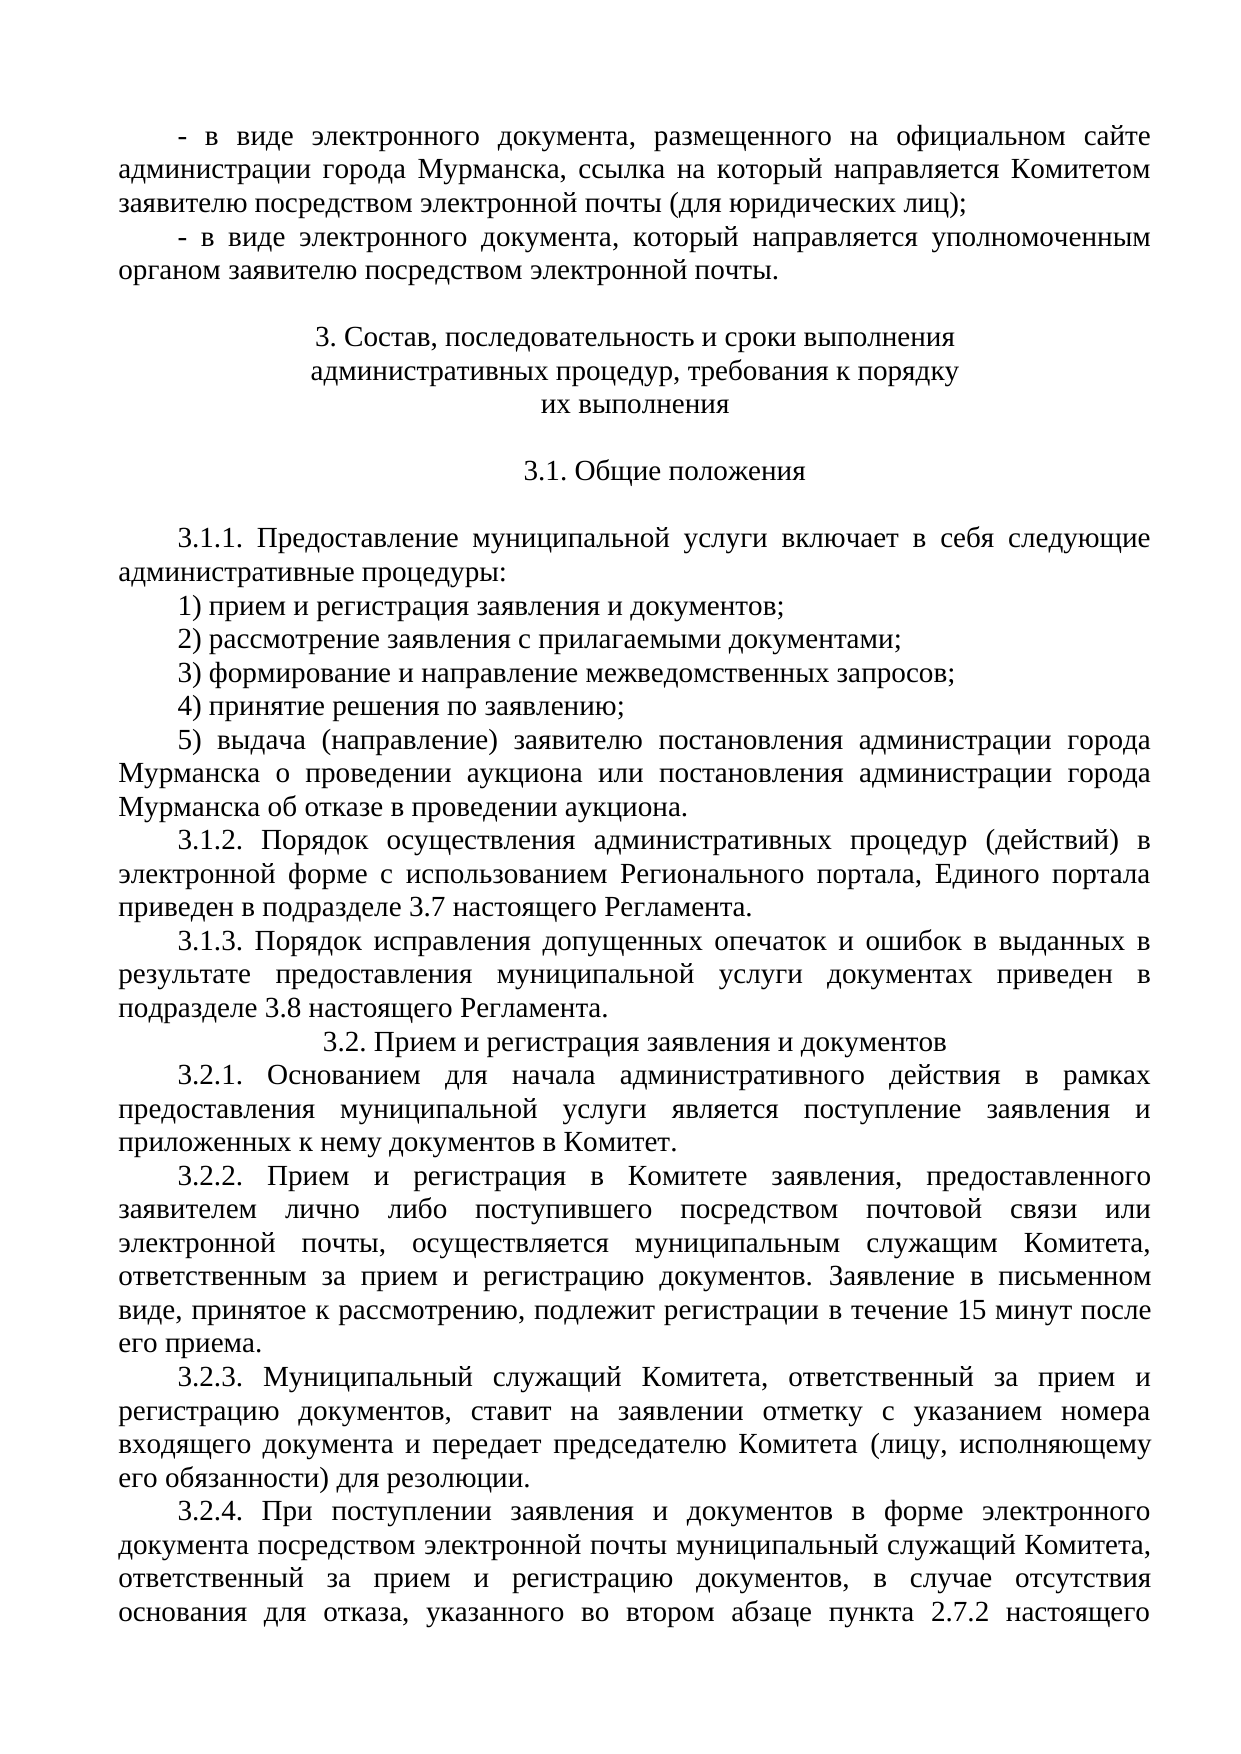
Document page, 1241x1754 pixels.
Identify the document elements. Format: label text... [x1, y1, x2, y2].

text 3.1. Общие положения [118, 453, 1152, 487]
text 3.1.3. Порядок исправления допущенных опечаток и ошибок в выданных в результате предоставления муниципальной услуги документах приведен в подразделе 3.8 настоящего Регламента. [118, 923, 1152, 1024]
text - в виде электронного документа, который направляется уполномоченным органом заявителю посредством электронной почты. [118, 219, 1152, 286]
text 5) выдача (направление) заявителю постановления администрации города Мурманска о проведении аукциона или постановления администрации города Мурманска об отказе в проведении аукциона. [118, 722, 1152, 822]
text 3. Состав, последовательность и сроки выполнения [118, 319, 1152, 353]
text 3.1.2. Порядок осуществления административных процедур (действий) в электронной форме с использованием Регионального портала, Единого портала приведен в подразделе 3.7 настоящего Регламента. [118, 822, 1152, 923]
text 1) прием и регистрация заявления и документов; [118, 588, 1152, 621]
text - в виде электронного документа, размещенного на официальном сайте администрации города Мурманска, ссылка на который направляется Комитетом заявителю посредством электронной почты (для юридических лиц); [118, 118, 1152, 219]
text 3.2. Прием и регистрация заявления и документов [118, 1024, 1152, 1057]
text 3.1.1. Предоставление муниципальной услуги включает в себя следующие административные процедуры: [118, 521, 1152, 588]
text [118, 1493, 1152, 1627]
text административных процедур, требования к порядку [118, 353, 1152, 386]
text 4) принятие решения по заявлению; [118, 688, 1152, 722]
text 3.2.1. Основанием для начала административного действия в рамках предоставления муниципальной услуги является поступление заявления и приложенных к нему документов в Комитет. [118, 1057, 1152, 1158]
text 3) формирование и направление межведомственных запросов; [118, 655, 1152, 688]
text их выполнения [118, 386, 1152, 420]
text 3.2.3. Муниципальный служащий Комитета, ответственный за прием и регистрацию документов, ставит на заявлении отметку с указанием номера входящего документа и передает председателю Комитета (лицу, исполняющему его обязанности) для резолюции. [118, 1359, 1152, 1493]
text 2) рассмотрение заявления с прилагаемыми документами; [118, 621, 1152, 655]
text 3.2.2. Прием и регистрация в Комитете заявления, предоставленного заявителем лично либо поступившего посредством почтовой связи или электронной почты, осуществляется муниципальным служащим Комитета, ответственным за прием и регистрацию документов. Заявление в письменном виде, принятое к рассмотрению, подлежит регистрации в течение 15 минут после его приема. [118, 1158, 1152, 1359]
